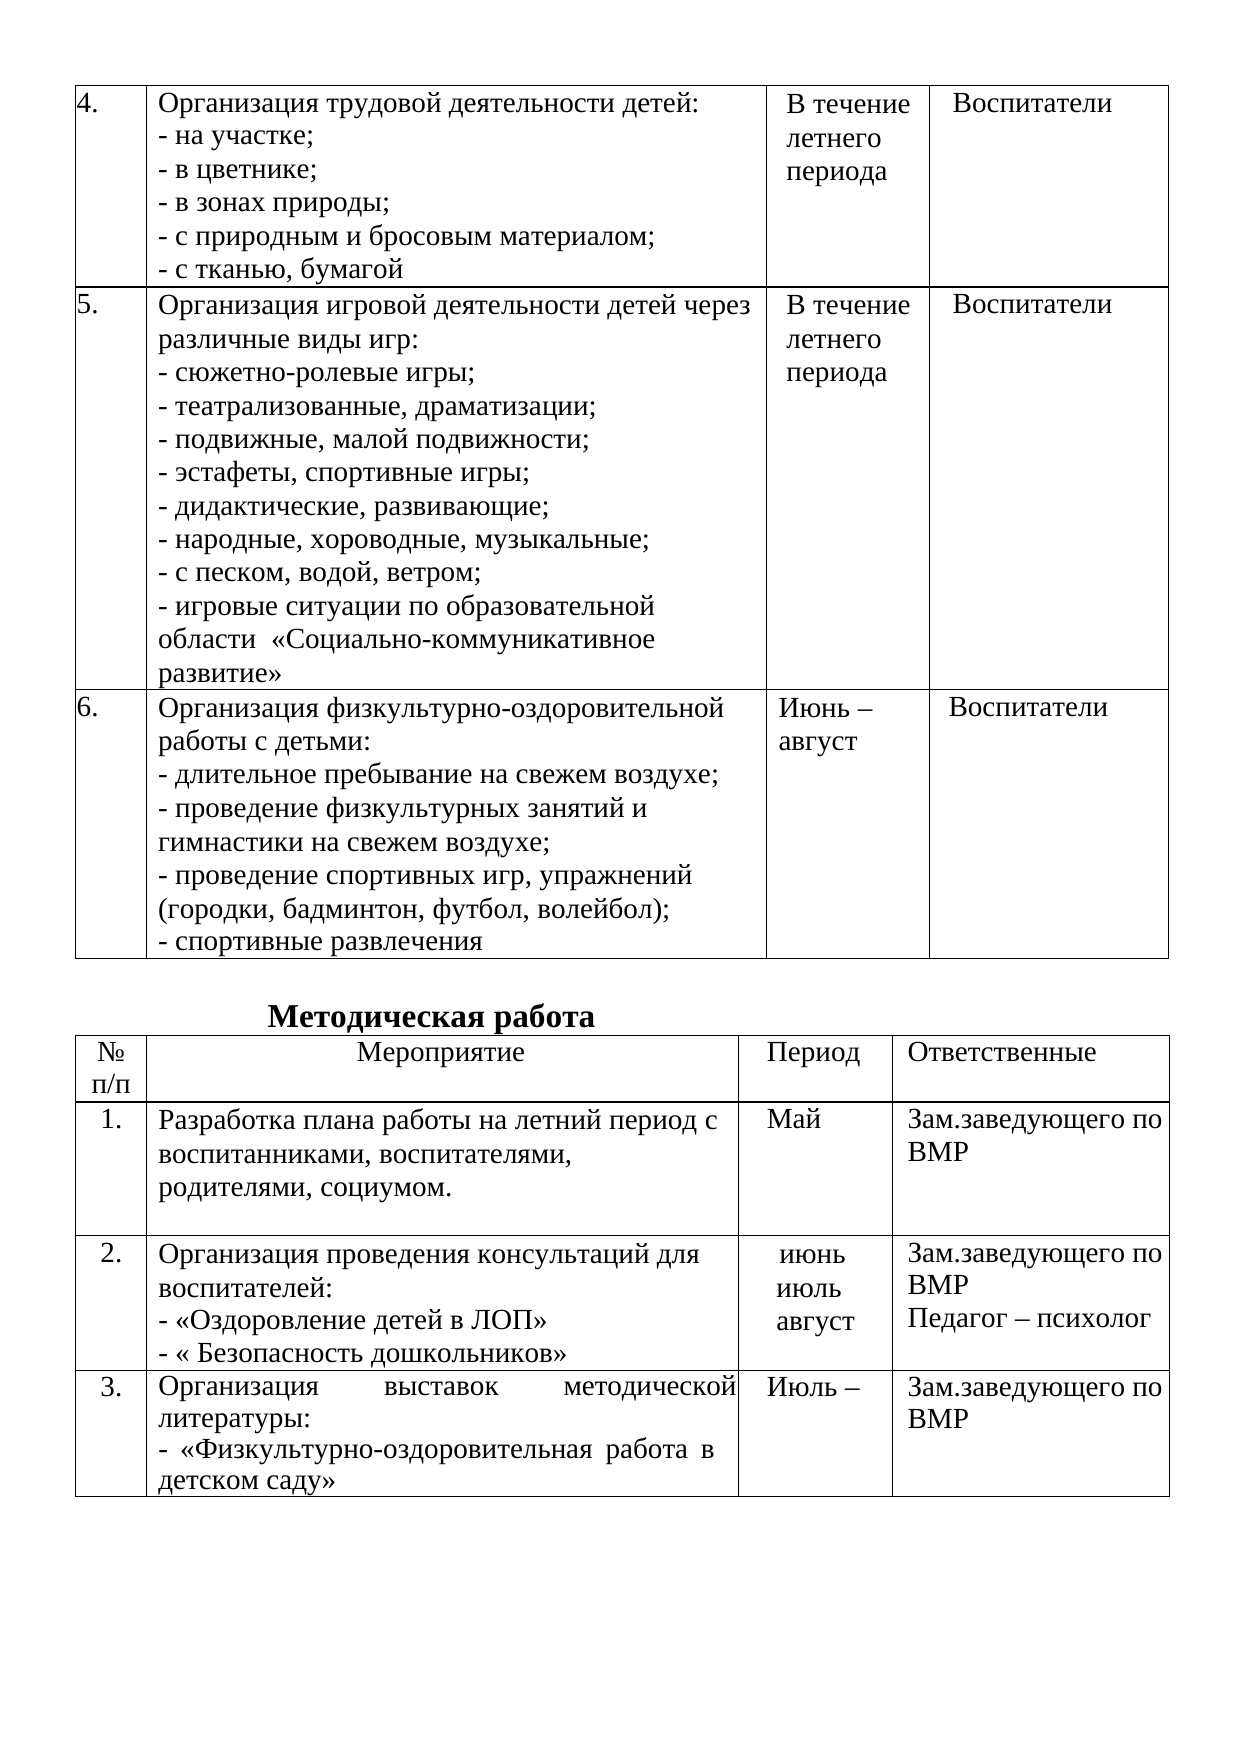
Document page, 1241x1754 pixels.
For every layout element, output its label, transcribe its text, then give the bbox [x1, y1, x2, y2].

table_cell Организация физкультурно-оздоровительной работы с детьми: длительное пребывание на свежем воздухе; проведение физкультурных занятий и гимнастики на свежем воздухе; проведение спортивных игр, упражнений (городки, бадминтон, футбол, волейбол); спортивные развлечения [147, 690, 766, 957]
table_cell 1. [76, 1103, 146, 1235]
table_cell Организация выставок методической литературы: - «Физкультурно-оздоровительная работа в детском саду» [147, 1371, 738, 1496]
table_cell Разработка плана работы на летний период с воспитанниками, воспитателями, родителями, социумом. [147, 1103, 738, 1235]
table_cell 3. [76, 1371, 146, 1496]
table_header Период [739, 1036, 892, 1101]
table_cell Зам.заведующего по ВМР [893, 1103, 1169, 1235]
table_header Воспитатели [930, 86, 1168, 286]
text Методическая работа [267, 996, 1182, 1034]
table_cell 2. [76, 1236, 146, 1370]
table_cell Организация игровой деятельности детей через различные виды игр: сюжетно-ролевые игры; театрализованные, драматизации; подвижные, малой подвижности; эстафеты, спортивные игры; дидактические, развивающие; народные, хороводные, музыкальные; с песком, водой, ветром; игровые ситуации по образовательной области «Социально-коммуникативное развитие» [147, 288, 766, 689]
table_cell Июль – [739, 1371, 892, 1496]
table_cell Май [739, 1103, 892, 1235]
table_cell 5. [76, 288, 146, 689]
table_header Организация трудовой деятельности детей: на участке; в цветнике; в зонах природы; с природным и бросовым материалом; с тканью, бумагой [147, 86, 766, 286]
table_header Ответственные [893, 1036, 1169, 1101]
table_header № п/п [76, 1036, 146, 1101]
table_cell июнь июль август [739, 1236, 892, 1370]
table_cell Июнь – август [767, 690, 929, 957]
table_cell Воспитатели [930, 288, 1168, 689]
table_header В течение летнего периода [767, 86, 929, 286]
table_cell 6. [76, 690, 146, 957]
table_cell В течение летнего периода [767, 288, 929, 689]
table_header 4. [76, 86, 146, 286]
table_header Мероприятие [147, 1036, 738, 1101]
table_cell Организация проведения консультаций для воспитателей: - «Оздоровление детей в ЛОП» - « Безопасность дошкольников» [147, 1236, 738, 1370]
table_cell Зам.заведующего по ВМР Педагог – психолог [893, 1236, 1169, 1370]
table_cell Зам.заведующего по ВМР [893, 1371, 1169, 1496]
table_cell Воспитатели [930, 690, 1168, 957]
